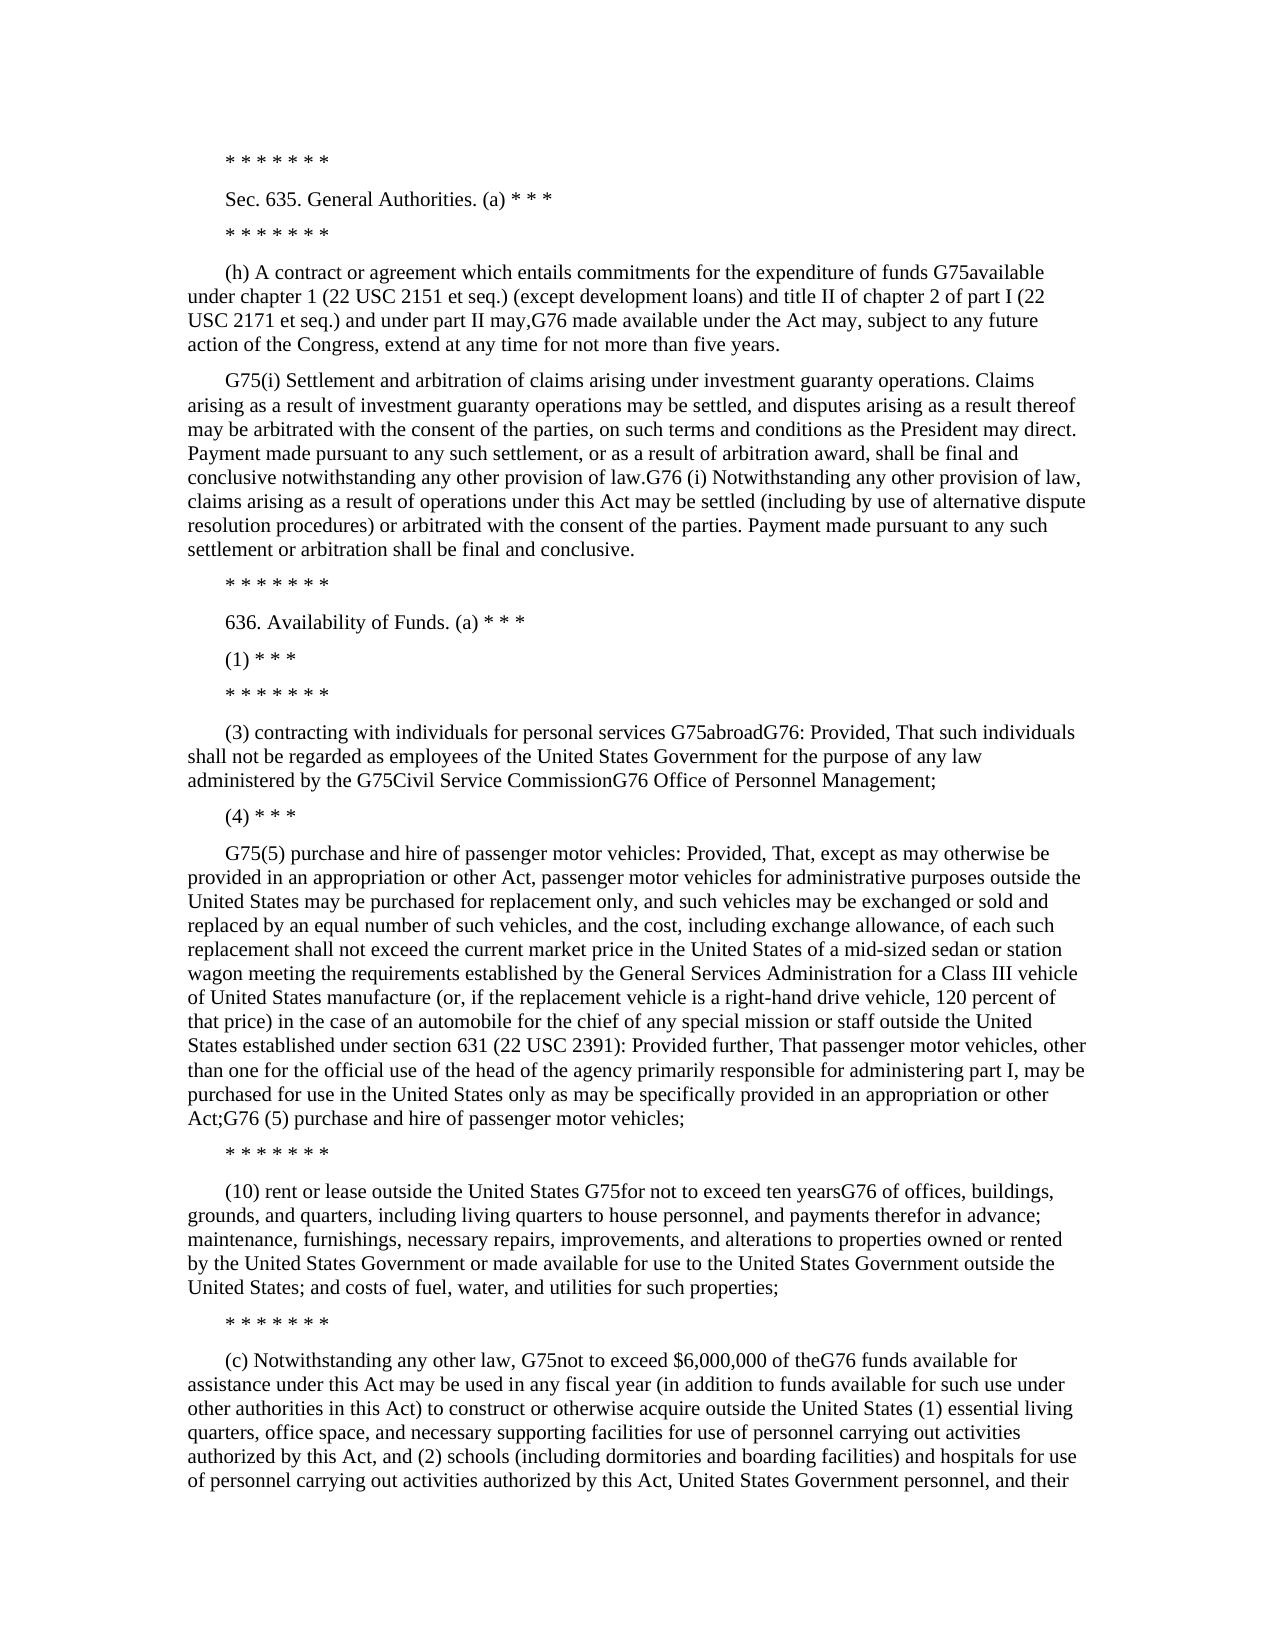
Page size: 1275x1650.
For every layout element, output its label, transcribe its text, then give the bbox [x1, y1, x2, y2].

text (1) * * * [187, 647, 1087, 671]
text * * * * * * * [187, 223, 1087, 247]
text * * * * * * * [187, 150, 1087, 174]
text G75(i) Settlement and arbitration of claims arising under investment guaranty operations. Claims arising as a result of investment guaranty operations may be settled, and disputes arising as a result thereof may be arbitrated with the consent of the parties, on such terms and conditions as the President may direct. Payment made pursuant to any such settlement, or as a result of arbitration award, shall be final and conclusive notwithstanding any other provision of law.G76 (i) Notwithstanding any other provision of law, claims arising as a result of operations under this Act may be settled (including by use of alternative dispute resolution procedures) or arbitrated with the consent of the parties. Payment made pursuant to any such settlement or arbitration shall be final and conclusive. [187, 368, 1087, 561]
text * * * * * * * [187, 573, 1087, 597]
text (h) A contract or agreement which entails commitments for the expenditure of funds G75available under chapter 1 (22 USC 2151 et seq.) (except development loans) and title II of chapter 2 of part I (22 USC 2171 et seq.) and under part II may,G76 made available under the Act may, subject to any future action of the Congress, extend at any time for not more than five years. [187, 260, 1087, 356]
text 636. Availability of Funds. (a) * * * [187, 610, 1087, 634]
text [187, 1348, 1087, 1492]
text Sec. 635. General Authorities. (a) * * * [187, 187, 1087, 211]
text (4) * * * [187, 804, 1087, 828]
text G75(5) purchase and hire of passenger motor vehicles: Provided, That, except as may otherwise be provided in an appropriation or other Act, passenger motor vehicles for administrative purposes outside the United States may be purchased for replacement only, and such vehicles may be exchanged or sold and replaced by an equal number of such vehicles, and the cost, including exchange allowance, of each such replacement shall not exceed the current market price in the United States of a mid-sized sedan or station wagon meeting the requirements established by the General Services Administration for a Class III vehicle of United States manufacture (or, if the replacement vehicle is a right-hand drive vehicle, 120 percent of that price) in the case of an automobile for the chief of any special mission or staff outside the United States established under section 631 (22 USC 2391): Provided further, That passenger motor vehicles, other than one for the official use of the head of the agency primarily responsible for administering part I, may be purchased for use in the United States only as may be specifically provided in an appropriation or other Act;G76 (5) purchase and hire of passenger motor vehicles; [187, 841, 1087, 1130]
text (10) rent or lease outside the United States G75for not to exceed ten yearsG76 of offices, buildings, grounds, and quarters, including living quarters to house personnel, and payments therefor in advance; maintenance, furnishings, necessary repairs, improvements, and alterations to properties owned or rented by the United States Government or made available for use to the United States Government outside the United States; and costs of fuel, water, and utilities for such properties; [187, 1179, 1087, 1299]
text * * * * * * * [187, 683, 1087, 707]
text (3) contracting with individuals for personal services G75abroadG76: Provided, That such individuals shall not be regarded as employees of the United States Government for the purpose of any law administered by the G75Civil Service CommissionG76 Office of Personnel Management; [187, 720, 1087, 792]
text * * * * * * * [187, 1142, 1087, 1166]
text * * * * * * * [187, 1312, 1087, 1336]
